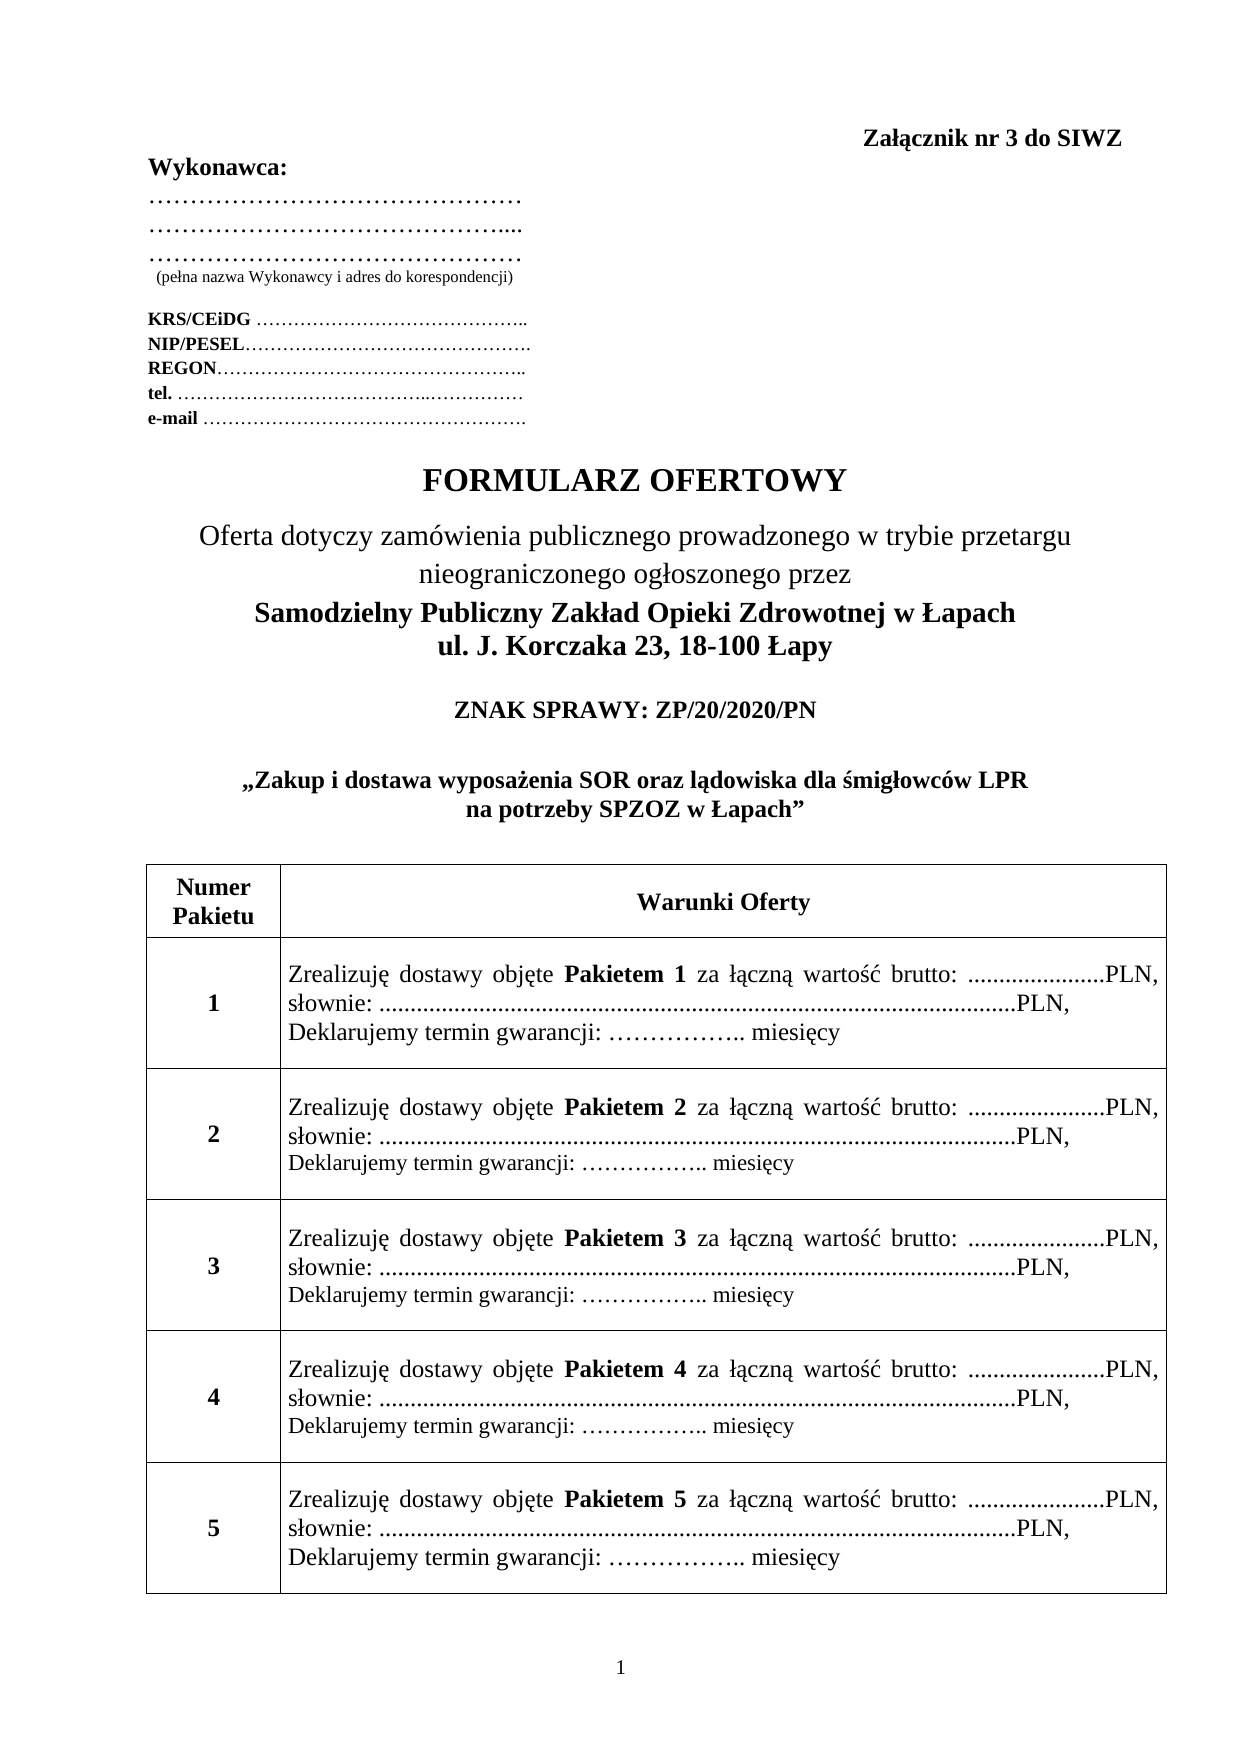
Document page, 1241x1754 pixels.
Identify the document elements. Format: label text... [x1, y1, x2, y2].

table_cell Zrealizuję dostawy objęte Pakietem 1 za łączną wartość brutto: ......................PLN, słownie: ......................................................................................................PLN, Deklarujemy termin gwarancji: …………….. miesięcy [281, 938, 1166, 1068]
table_cell Zrealizuję dostawy objęte Pakietem 5 za łączną wartość brutto: ......................PLN, słownie: ......................................................................................................PLN, Deklarujemy termin gwarancji: …………….. miesięcy [281, 1463, 1166, 1593]
table_cell Zrealizuję dostawy objęte Pakietem 4 za łączną wartość brutto: ......................PLN, słownie: ......................................................................................................PLN, Deklarujemy termin gwarancji: …………….. miesięcy [281, 1331, 1166, 1462]
text ZNAK SPRAWY: ZP/20/2020/PN [148, 696, 1122, 724]
text Samodzielny Publiczny Zakład Opieki Zdrowotnej w Łapach [148, 595, 1122, 628]
table_cell 5 [147, 1463, 280, 1593]
table_cell Zrealizuję dostawy objęte Pakietem 3 za łączną wartość brutto: ......................PLN, słownie: ......................................................................................................PLN, Deklarujemy termin gwarancji: …………….. miesięcy [281, 1200, 1166, 1330]
text ……………………………………… [148, 181, 1122, 209]
text ul. J. Korczaka 23, 18-100 Łapy [148, 628, 1122, 662]
text NIP/PESEL………………………………………. [148, 332, 546, 354]
table_header Numer Pakietu [147, 865, 280, 937]
text ……………………………………… [148, 238, 1122, 267]
table_cell 2 [147, 1069, 280, 1199]
text FORMULARZ OFERTOWY [148, 460, 1122, 499]
text „Zakup i dostawa wyposażenia SOR oraz lądowiska dla śmigłowców LPR na potrzeby SPZOZ w Łapach” [148, 766, 1122, 823]
text REGON………………………………………….. [148, 357, 546, 379]
text Oferta dotyczy zamówienia publicznego prowadzonego w trybie przetargu nieograniczonego ogłoszonego przez [148, 518, 1122, 590]
text …………………………………….... [148, 209, 1122, 238]
text KRS/CEiDG …………………………………….. [148, 308, 1122, 329]
table_cell 4 [147, 1331, 280, 1462]
text tel. …………………………………..…………… [148, 382, 1122, 403]
text (pełna nazwa Wykonawcy i adres do korespondencji) [148, 267, 1122, 286]
table_cell 3 [147, 1200, 280, 1330]
table_header Warunki Oferty [281, 865, 1166, 937]
subtitle Załącznik nr 3 do SIWZ [148, 123, 1122, 152]
subtitle Wykonawca: [148, 152, 1122, 181]
table_cell 1 [147, 938, 280, 1068]
table_cell Zrealizuję dostawy objęte Pakietem 2 za łączną wartość brutto: ......................PLN, słownie: ......................................................................................................PLN, Deklarujemy termin gwarancji: …………….. miesięcy [281, 1069, 1166, 1199]
text e-mail ……………………………………………. [148, 407, 1122, 428]
